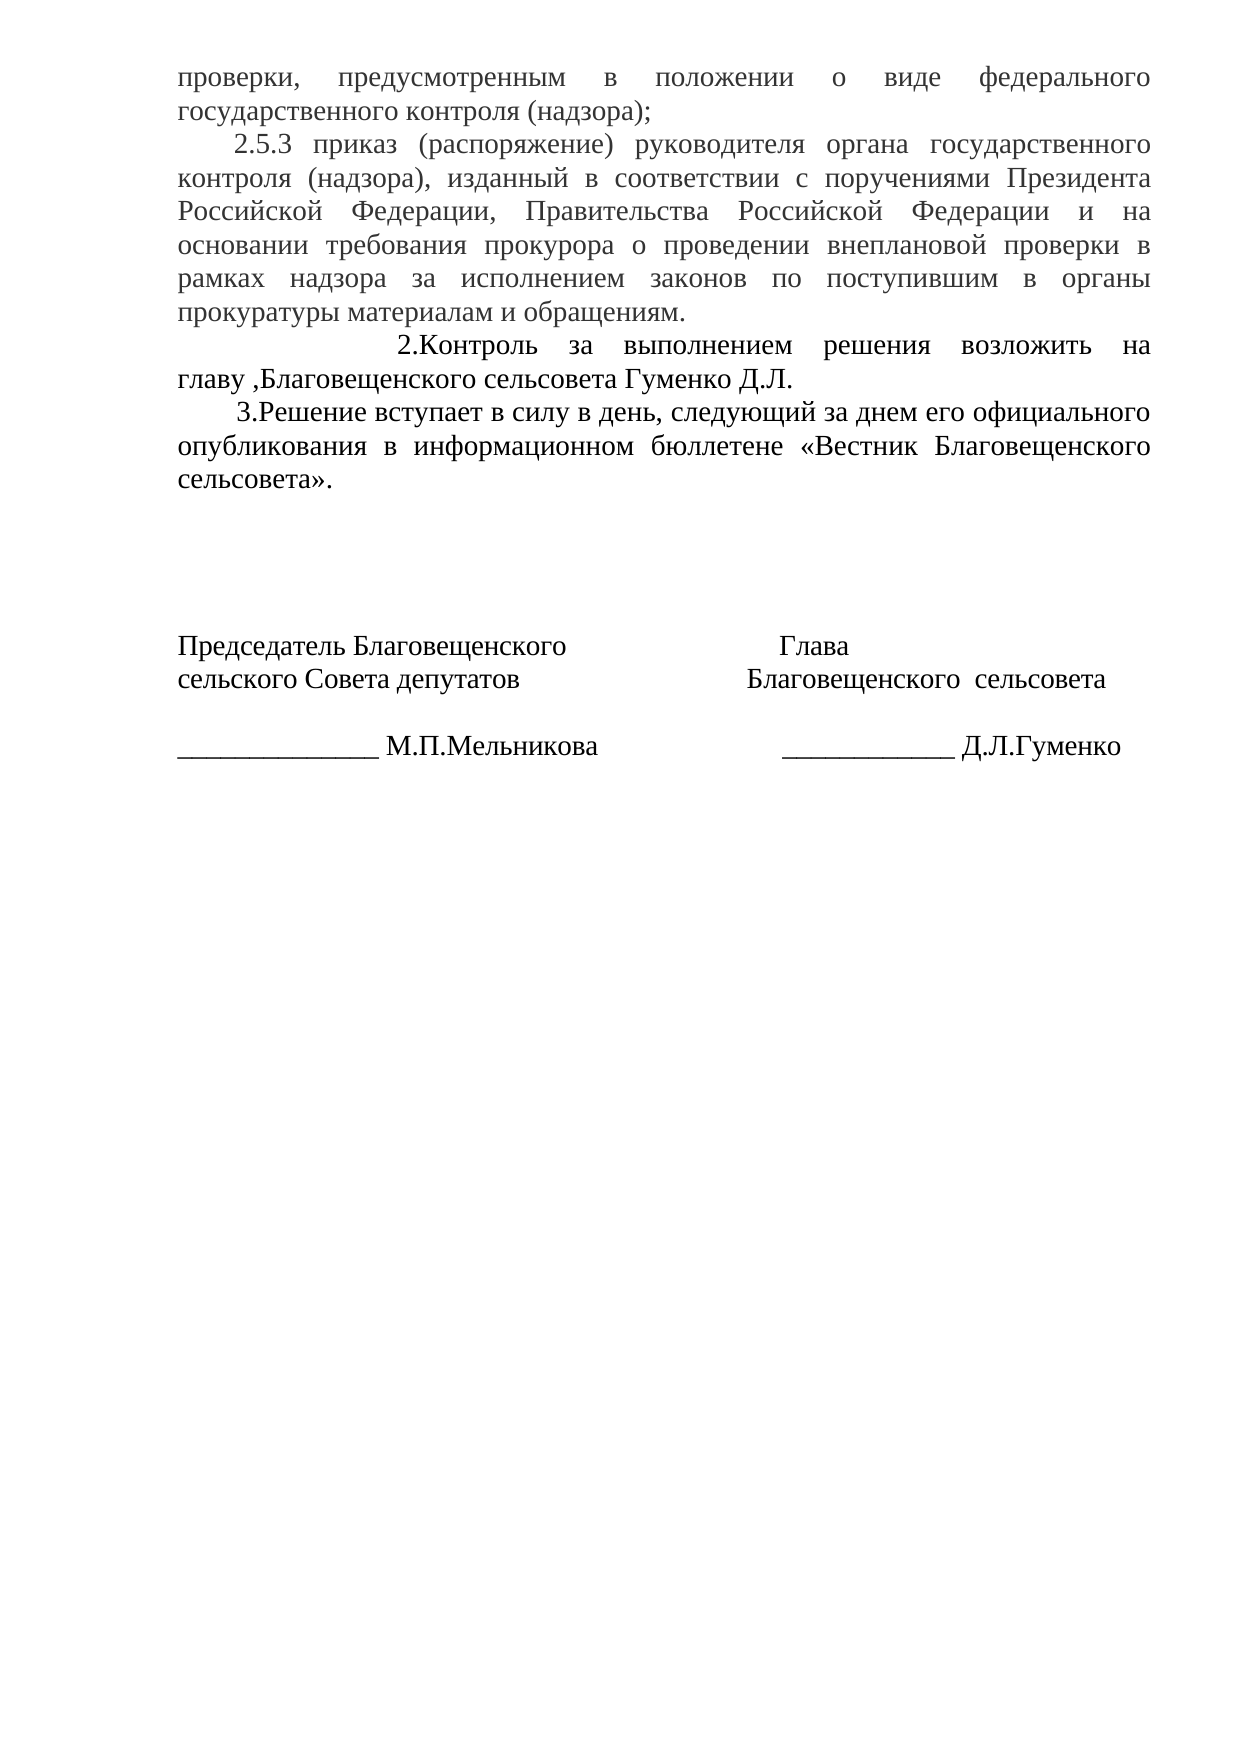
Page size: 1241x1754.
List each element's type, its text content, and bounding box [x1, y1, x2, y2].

text сельского Совета депутатов Благовещенского сельсовета [177, 662, 1152, 695]
text 2.5.3 приказ (распоряжение) руководителя органа государственного контроля (надзора), изданный в соответствии с поручениями Президента Российской Федерации, Правительства Российской Федерации и на основании требования прокурора о проведении внеплановой проверки в рамках надзора за исполнением законов по поступившим в органы прокуратуры материалам и обращениям. [177, 126, 1152, 327]
text 2.Контроль за выполнением решения возложить на главу ,Благовещенского сельсовета Гуменко Д.Л. [177, 327, 1152, 394]
text 3.Решение вступает в силу в день, следующий за днем его официального опубликования в информационном бюллетене «Вестник Благовещенского сельсовета». [177, 394, 1152, 495]
text Председатель Благовещенского Глава [177, 629, 1152, 662]
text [177, 59, 1152, 126]
text ______________ М.П.Мельникова ____________ Д.Л.Гуменко [177, 729, 1152, 762]
